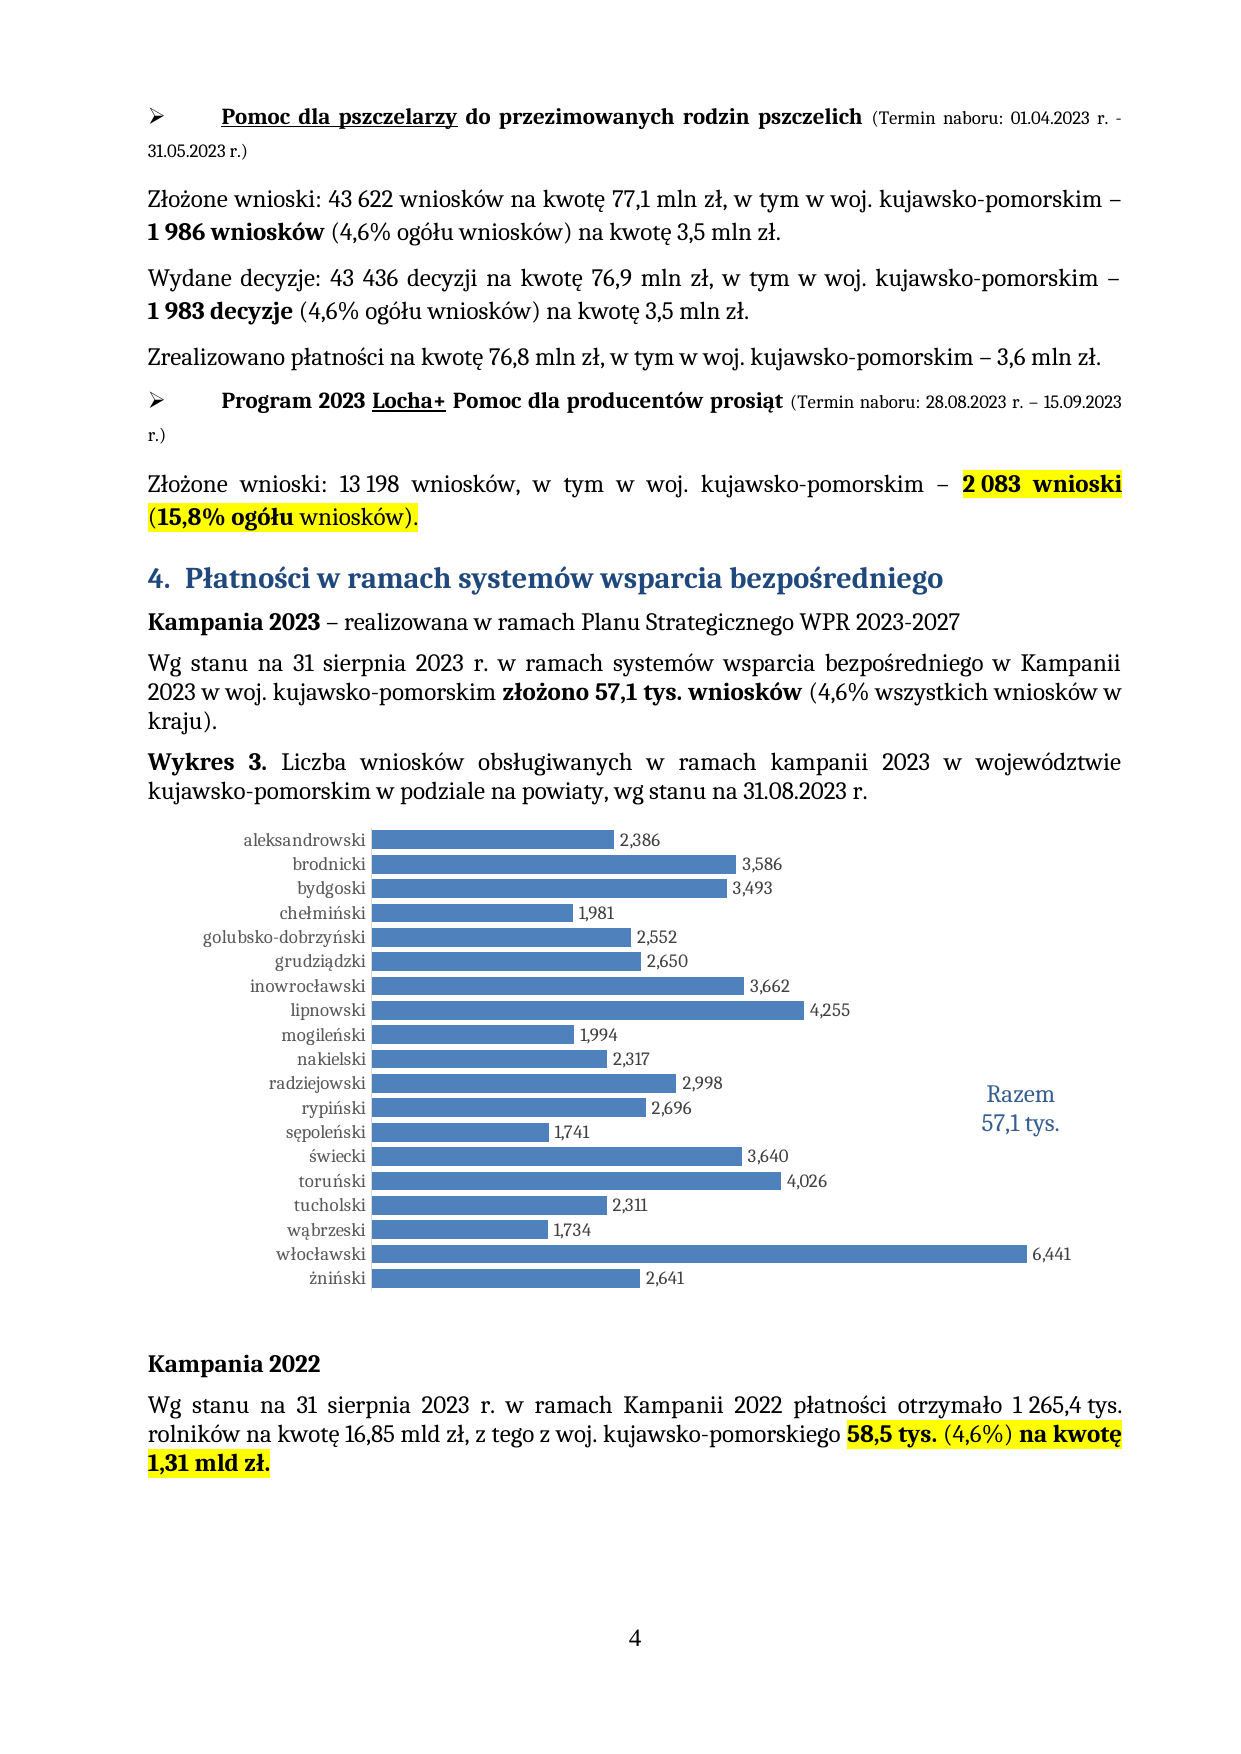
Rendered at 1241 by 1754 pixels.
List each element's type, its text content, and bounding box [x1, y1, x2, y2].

text Kampania 2023 – realizowana w ramach Planu Strategicznego WPR 2023-2027 [148, 608, 1122, 637]
text Kampania 2022 [148, 1350, 1122, 1379]
list Wg stanu na 31 sierpnia 2023 r. w ramach Kampanii 2022 płatności otrzymało 1 265,4 tys. rolników na kwotę 16,85 mld zł, z tego z woj. kujawsko-pomorskiego 58,5 tys. (4,6%) na kwotę 1,31 mld zł. [148, 1391, 1122, 1478]
text Złożone wnioski: 13 198 wniosków, w tym w woj. kujawsko-pomorskim – 2 083 wnioski (15,8% ogółu wniosków). [148, 470, 1122, 532]
text Wg stanu na 31 sierpnia 2023 r. w ramach systemów wsparcia bezpośredniego w Kampanii 2023 w woj. kujawsko-pomorskim złożono 57,1 tys. wniosków (4,6% wszystkich wniosków w kraju). [148, 649, 1122, 736]
text Zrealizowano płatności na kwotę 76,8 mln zł, w tym w woj. kujawsko-pomorskim – 3,6 mln zł. [148, 342, 1122, 371]
text Złożone wnioski: 43 622 wniosków na kwotę 77,1 mln zł, w tym w woj. kujawsko-pomorskim – 1 986 wniosków (4,6% ogółu wniosków) na kwotę 3,5 mln zł. [148, 185, 1122, 247]
text Wykres 3. Liczba wniosków obsługiwanych w ramach kampanii 2023 w województwie kujawsko-pomorskim w podziale na powiaty, wg stanu na 31.08.2023 r. [148, 748, 1122, 806]
list Płatności w ramach systemów wsparcia bezpośredniego [148, 561, 1122, 596]
text Wydane decyzje: 43 436 decyzji na kwotę 76,9 mln zł, w tym w woj. kujawsko-pomorskim –1 983 decyzje (4,6% ogółu wniosków) na kwotę 3,5 mln zł. [148, 264, 1122, 326]
list Pomoc dla pszczelarzy do przezimowanych rodzin pszczelich (Termin naboru: 01.04.2023 r. - 31.05.2023 r.) [148, 103, 1122, 162]
list Program 2023 Locha+ Pomoc dla producentów prosiąt (Termin naboru: 28.08.2023 r. – 15.09.2023 r.) [148, 388, 1122, 447]
